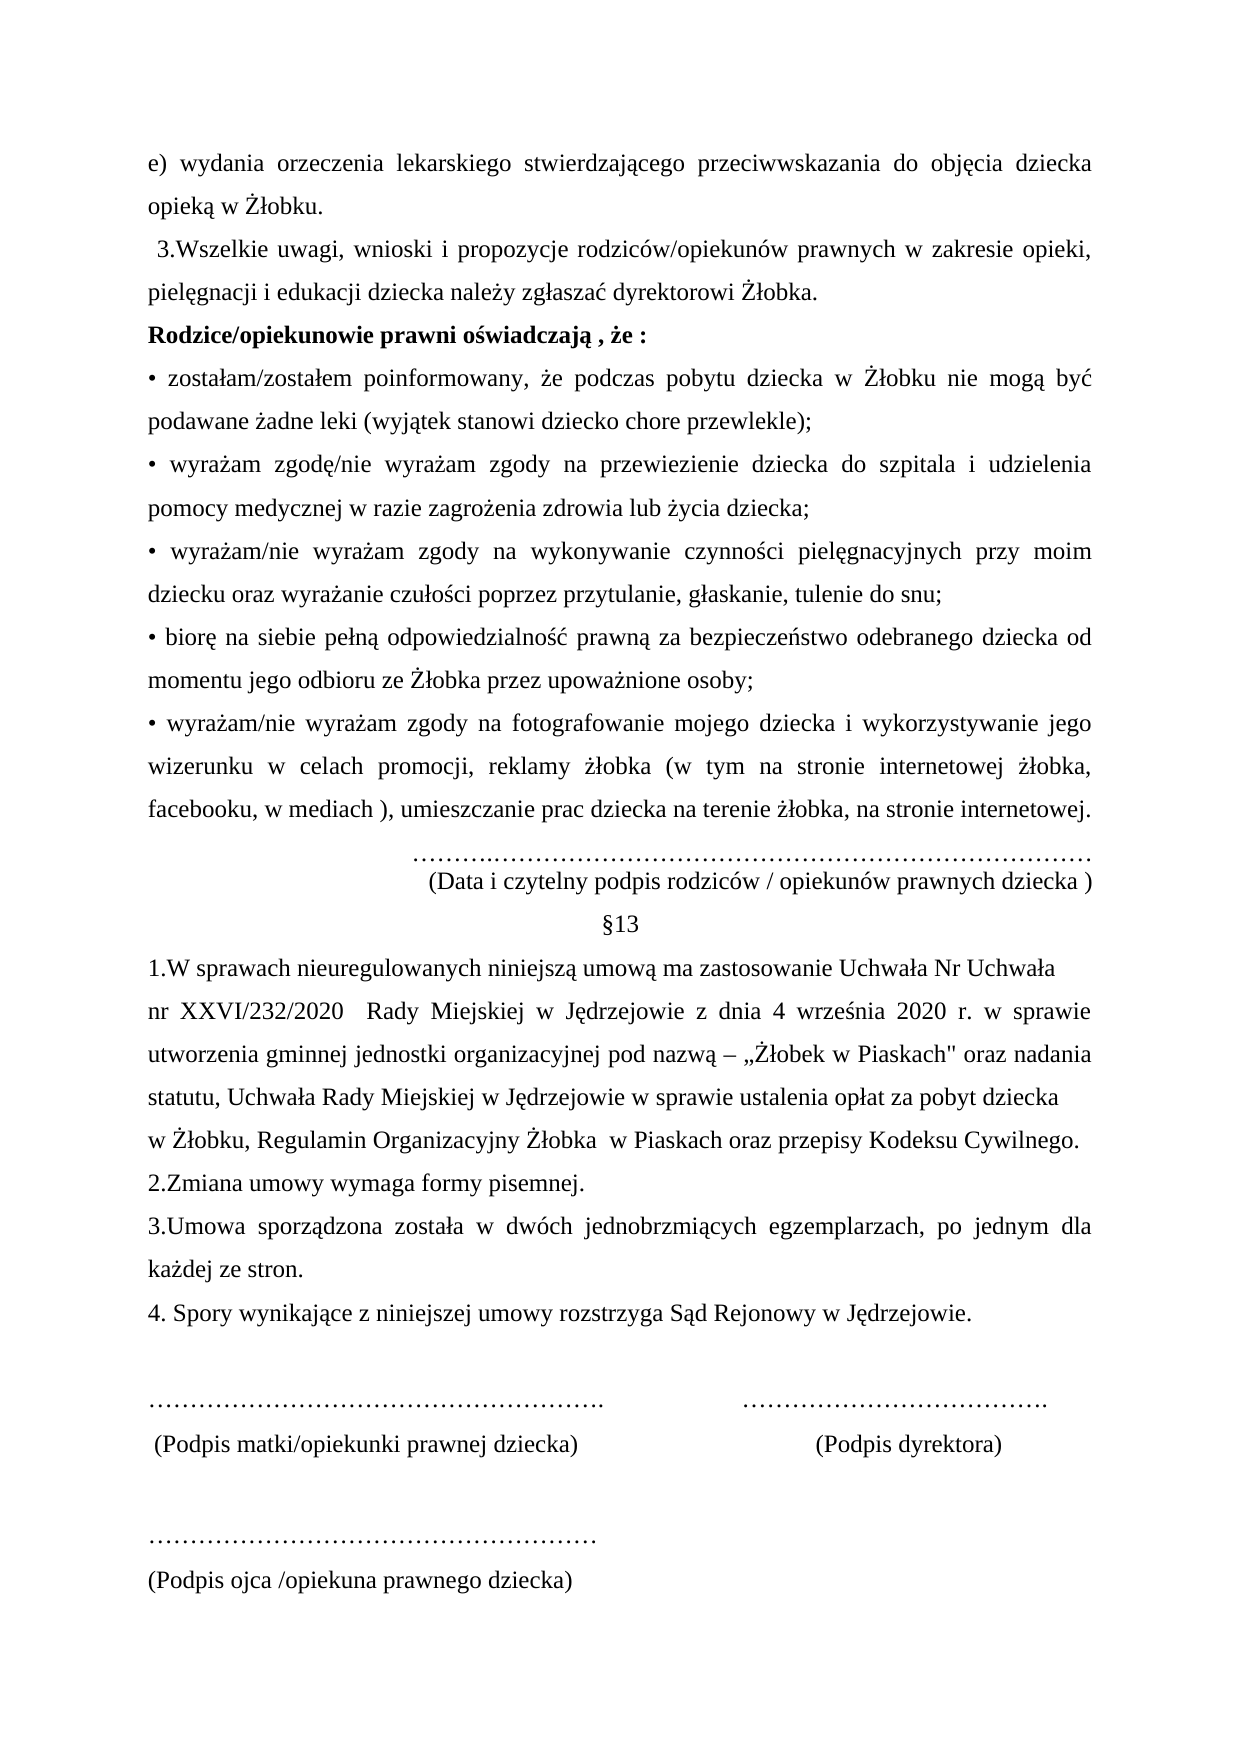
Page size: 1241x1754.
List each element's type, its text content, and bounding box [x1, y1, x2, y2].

text nr XXVI/232/2020 Rady Miejskiej w Jędrzejowie z dnia 4 września 2020 r. w sprawie utworzenia gminnej jednostki organizacyjnej pod nazwą – „Żłobek w Piaskach" oraz nadania statutu, Uchwała Rady Miejskiej w Jędrzejowie w sprawie ustalenia opłat za pobyt dziecka [148, 996, 1093, 1111]
text ……….……………………………………………………………… [148, 838, 1093, 866]
text ……………………………………………… [148, 1520, 1093, 1549]
text 3.Wszelkie uwagi, wnioski i propozycje rodziców/opiekunów prawnych w zakresie opieki, pielęgnacji i edukacji dziecka należy zgłaszać dyrektorowi Żłobka. [148, 234, 1093, 306]
text • biorę na siebie pełną odpowiedzialność prawną za bezpieczeństwo odebranego dziecka od momentu jego odbioru ze Żłobka przez upoważnione osoby; [148, 622, 1093, 694]
text Rodzice/opiekunowie prawni oświadczają , że : [148, 320, 1093, 349]
text • zostałam/zostałem poinformowany, że podczas pobytu dziecka w Żłobku nie mogą być podawane żadne leki (wyjątek stanowi dziecko chore przewlekle); [148, 363, 1093, 435]
text • wyrażam/nie wyrażam zgody na fotografowanie mojego dziecka i wykorzystywanie jego wizerunku w celach promocji, reklamy żłobka (w tym na stronie internetowej żłobka, facebooku, w mediach ), umieszczanie prac dziecka na terenie żłobka, na stronie internetowej. [148, 708, 1093, 823]
text • wyrażam/nie wyrażam zgody na wykonywanie czynności pielęgnacyjnych przy moim dziecku oraz wyrażanie czułości poprzez przytulanie, głaskanie, tulenie do snu; [148, 536, 1093, 608]
text ………………………………………………. ………………………………. [148, 1384, 1093, 1413]
text e) wydania orzeczenia lekarskiego stwierdzającego przeciwwskazania do objęcia dziecka opieką w Żłobku. [148, 148, 1093, 219]
text 3.Umowa sporządzona została w dwóch jednobrzmiących egzemplarzach, po jednym dla każdej ze stron. [148, 1211, 1093, 1283]
text §13 [148, 909, 1093, 938]
text 2.Zmiana umowy wymaga formy pisemnej. [148, 1168, 1093, 1197]
text (Data i czytelny podpis rodziców / opiekunów prawnych dziecka ) [148, 866, 1093, 895]
text 4. Spory wynikające z niniejszej umowy rozstrzyga Sąd Rejonowy w Jędrzejowie. [148, 1298, 1093, 1326]
text w Żłobku, Regulamin Organizacyjny Żłobka w Piaskach oraz przepisy Kodeksu Cywilnego. [148, 1125, 1093, 1154]
text • wyrażam zgodę/nie wyrażam zgody na przewiezienie dziecka do szpitala i udzielenia pomocy medycznej w razie zagrożenia zdrowia lub życia dziecka; [148, 449, 1093, 521]
text 1.W sprawach nieuregulowanych niniejszą umową ma zastosowanie Uchwała Nr Uchwała [148, 953, 1093, 981]
text (Podpis ojca /opiekuna prawnego dziecka) [148, 1566, 1093, 1594]
text (Podpis matki/opiekunki prawnej dziecka) (Podpis dyrektora) [148, 1429, 1093, 1458]
